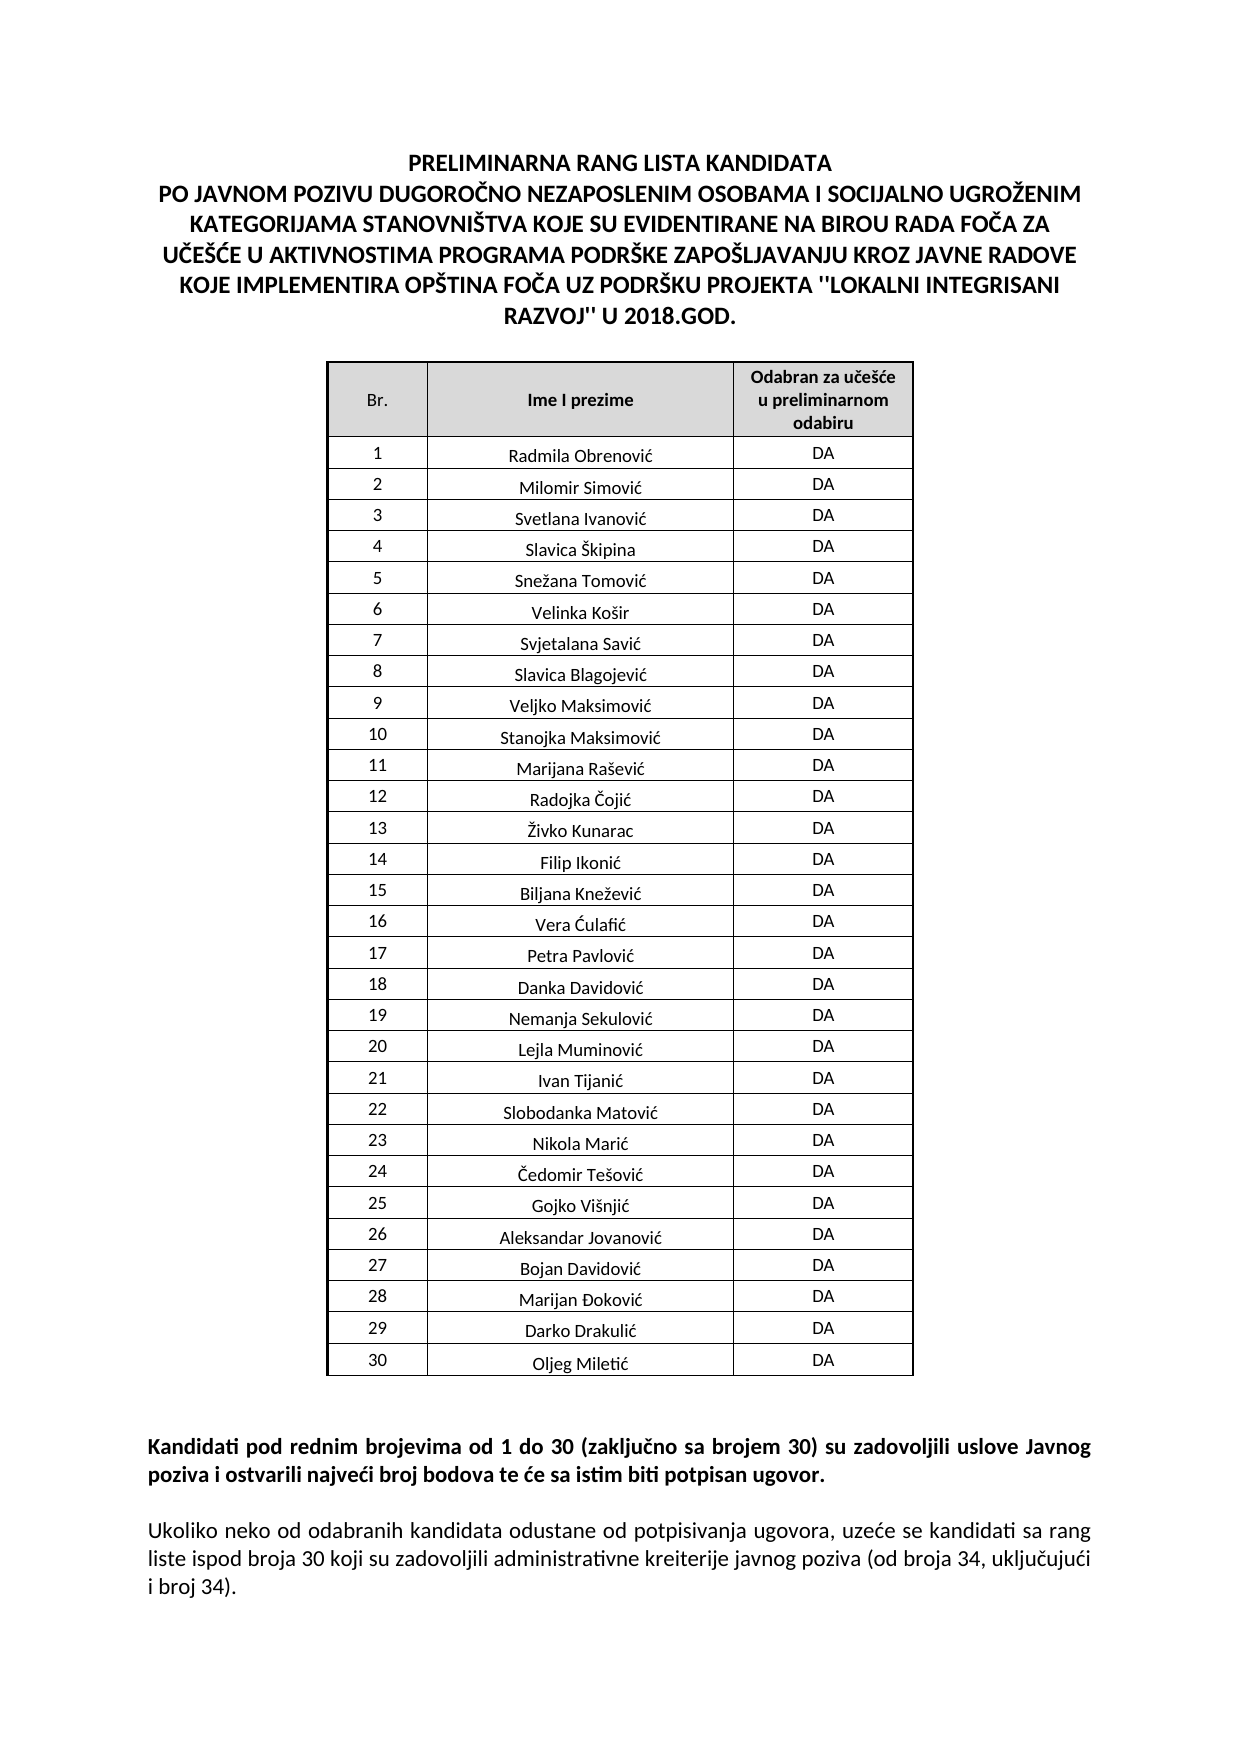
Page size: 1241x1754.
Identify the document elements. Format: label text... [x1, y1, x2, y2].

table_cell DA [734, 437, 912, 467]
table_cell Živko Kunarac [428, 812, 733, 842]
table_cell DA [734, 1312, 912, 1342]
table_cell 5 [329, 562, 427, 592]
table_cell DA [734, 1156, 912, 1186]
table_cell DA [734, 719, 912, 749]
table_cell 1 [329, 437, 427, 467]
table_cell Čedomir Tešović [428, 1156, 733, 1186]
table_cell Aleksandar Jovanović [428, 1219, 733, 1249]
table_cell 27 [329, 1250, 427, 1280]
table_cell DA [734, 906, 912, 936]
table_cell DA [734, 844, 912, 874]
table_cell Svjetalana Savić [428, 625, 733, 655]
table_cell DA [734, 531, 912, 561]
text Ukoliko neko od odabranih kandidata odustane od potpisivanja ugovora, uzeće se kandidati sa rang liste ispod broja 30 koji su zadovoljili administrativne kreiterije javnog poziva (od broja 34, uključujući i broj 34). [148, 1516, 1093, 1601]
table_cell 18 [329, 969, 427, 999]
table_cell 3 [329, 500, 427, 530]
table_cell Nikola Marić [428, 1125, 733, 1155]
table_cell Milomir Simović [428, 469, 733, 499]
table_cell 2 [329, 469, 427, 499]
table_cell 15 [329, 875, 427, 905]
table_cell 17 [329, 937, 427, 967]
table_cell DA [734, 750, 912, 780]
table_cell DA [734, 1250, 912, 1280]
table_cell Oljeg Miletić [428, 1344, 733, 1375]
table_cell 19 [329, 1000, 427, 1030]
table_cell Biljana Knežević [428, 875, 733, 905]
table_cell DA [734, 1000, 912, 1030]
table_cell DA [734, 969, 912, 999]
table_cell 11 [329, 750, 427, 780]
text Kandidati pod rednim brojevima od 1 do 30 (zaključno sa brojem 30) su zadovoljili uslove Javnog poziva i ostvarili najveći broj bodova te će sa istim biti potpisan ugovor. [148, 1432, 1093, 1488]
table_cell DA [734, 1281, 912, 1311]
table_cell DA [734, 500, 912, 530]
table_cell 6 [329, 594, 427, 624]
table_cell DA [734, 594, 912, 624]
table_cell 29 [329, 1312, 427, 1342]
table_cell Slavica Blagojević [428, 656, 733, 686]
table_cell 8 [329, 656, 427, 686]
table_cell Snežana Tomović [428, 562, 733, 592]
table_cell Slobodanka Matović [428, 1094, 733, 1124]
table_cell Stanojka Maksimović [428, 719, 733, 749]
table_cell 20 [329, 1031, 427, 1061]
table_cell Velinka Košir [428, 594, 733, 624]
table_cell 7 [329, 625, 427, 655]
table_cell DA [734, 1094, 912, 1124]
table_header Ime I prezime [428, 363, 733, 436]
text PO JAVNOM POZIVU DUGOROČNO NEZAPOSLENIM OSOBAMA I SOCIJALNO UGROŽENIM KATEGORIJAMA STANOVNIŠTVA KOJE SU EVIDENTIRANE NA BIROU RADA FOČA ZA UČEŠĆE U AKTIVNOSTIMA PROGRAMA PODRŠKE ZAPOŠLJAVANJU KROZ JAVNE RADOVE KOJE IMPLEMENTIRA OPŠTINA FOČA UZ PODRŠKU PROJEKTA ''LOKALNI INTEGRISANI RAZVOJ'' U 2018.GOD. [148, 178, 1093, 331]
table_cell 9 [329, 687, 427, 717]
table_cell DA [734, 625, 912, 655]
table_cell DA [734, 1031, 912, 1061]
table_cell DA [734, 812, 912, 842]
table_cell Gojko Višnjić [428, 1187, 733, 1217]
table_cell Filip Ikonić [428, 844, 733, 874]
table_cell 25 [329, 1187, 427, 1217]
table_cell Bojan Davidović [428, 1250, 733, 1280]
table_cell 26 [329, 1219, 427, 1249]
table_cell Marijana Rašević [428, 750, 733, 780]
table_cell 22 [329, 1094, 427, 1124]
table_cell 23 [329, 1125, 427, 1155]
table_cell 12 [329, 781, 427, 811]
table_cell Darko Drakulić [428, 1312, 733, 1342]
table_cell DA [734, 469, 912, 499]
table_cell DA [734, 1125, 912, 1155]
table_header Br. [329, 363, 427, 436]
table_cell DA [734, 781, 912, 811]
table_cell Slavica Škipina [428, 531, 733, 561]
table_cell DA [734, 1062, 912, 1092]
table_cell 24 [329, 1156, 427, 1186]
text PRELIMINARNA RANG LISTA KANDIDATA [148, 148, 1093, 178]
table_cell DA [734, 656, 912, 686]
table_cell Marijan Đoković [428, 1281, 733, 1311]
table_cell Nemanja Sekulović [428, 1000, 733, 1030]
table_cell DA [734, 1344, 912, 1375]
table_cell Radmila Obrenović [428, 437, 733, 467]
table_cell 13 [329, 812, 427, 842]
table_cell 4 [329, 531, 427, 561]
table_cell Danka Davidović [428, 969, 733, 999]
table_cell DA [734, 1187, 912, 1217]
table_cell DA [734, 687, 912, 717]
table_cell DA [734, 937, 912, 967]
table_cell Radojka Čojić [428, 781, 733, 811]
table_cell Vera Ćulafić [428, 906, 733, 936]
table_cell Veljko Maksimović [428, 687, 733, 717]
table_cell 14 [329, 844, 427, 874]
table_cell Lejla Muminović [428, 1031, 733, 1061]
table_cell Petra Pavlović [428, 937, 733, 967]
table_cell 10 [329, 719, 427, 749]
table_cell 16 [329, 906, 427, 936]
table_cell DA [734, 875, 912, 905]
table_cell 30 [329, 1344, 427, 1375]
table_cell Ivan Tijanić [428, 1062, 733, 1092]
table_header Odabran za učešće u preliminarnom odabiru [734, 363, 912, 436]
table_cell 21 [329, 1062, 427, 1092]
table_cell DA [734, 562, 912, 592]
table_cell Svetlana Ivanović [428, 500, 733, 530]
table_cell 28 [329, 1281, 427, 1311]
table_cell DA [734, 1219, 912, 1249]
